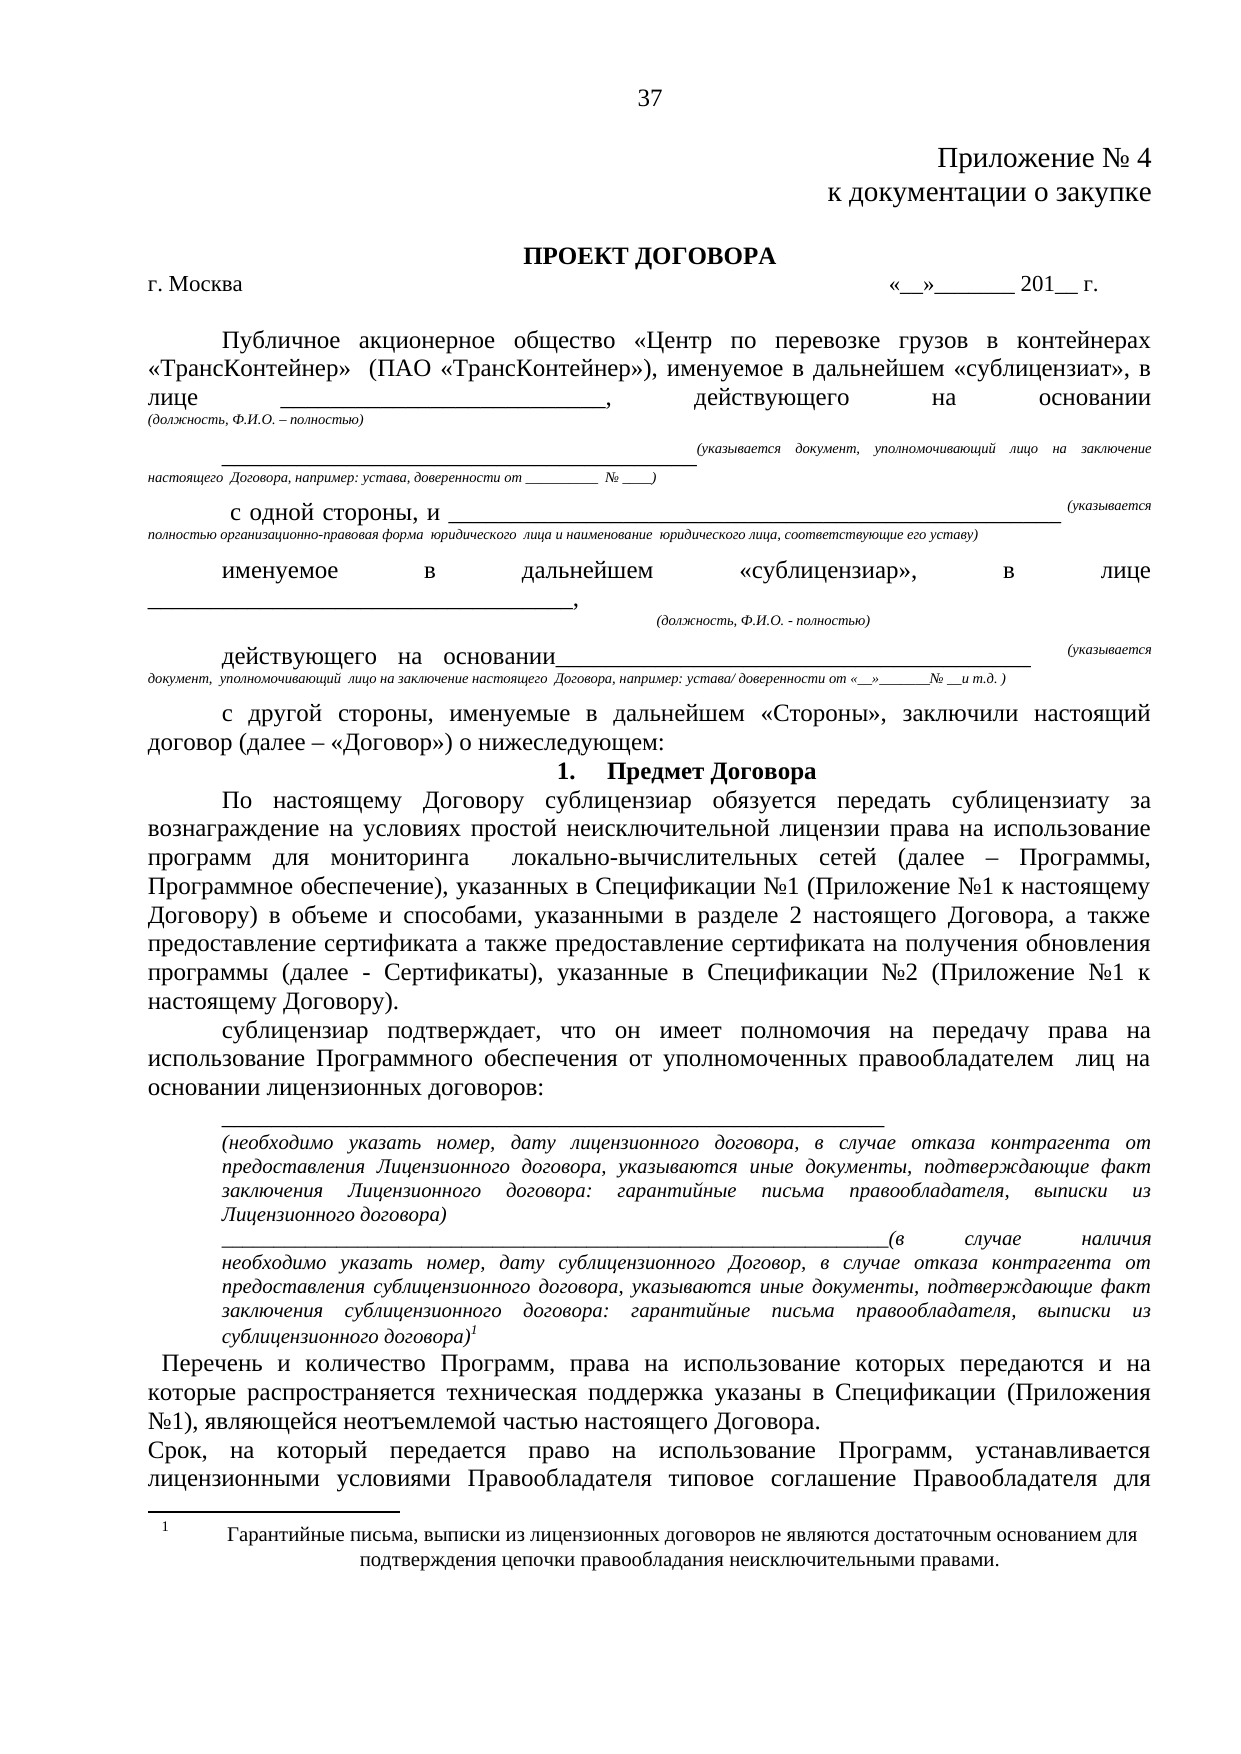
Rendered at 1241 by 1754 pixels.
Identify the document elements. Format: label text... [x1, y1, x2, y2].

text Перечень и количество Программ, права на использование которых передаются и на которые распространяется техническая поддержка указаны в Спецификации (Приложения №1), являющейся неотъемлемой частью настоящего Договора. [148, 1348, 1152, 1435]
text (должность, Ф.И.О. - полностью) [148, 612, 1152, 641]
text с одной стороны, и _________________________________________________ (указывается полностью организационно-правовая форма юридического лица и наименование юридического лица, соответствующие его уставу) [148, 497, 1152, 555]
text именуемое в дальнейшем «сублицензиар», в лице __________________________________, [148, 555, 1152, 612]
text с другой стороны, именуемые в дальнейшем «Стороны», заключили настоящий договор (далее – «Договор») о нижеследующем: [148, 698, 1152, 756]
text Публичное акционерное общество «Центр по перевозке грузов в контейнерах «ТрансКонтейнер» (ПАО «ТрансКонтейнер»), именуемое в дальнейшем «сублицензиат», в лице __________________________, действующего на основании (должность, Ф.И.О. – полностью) [148, 325, 1152, 440]
text к документации о закупке [208, 174, 1152, 207]
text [148, 1435, 1152, 1492]
text сублицензиар подтверждает, что он имеет полномочия на передачу права на использование Программного обеспечения от уполномоченных правообладателем лиц на основании лицензионных договоров: [148, 1015, 1152, 1101]
text ПРОЕКТ ДОГОВОРА [148, 241, 1152, 269]
text Приложение № 4 [208, 140, 1152, 174]
text ______________________________________(указывается документ, уполномочивающий лицо на заключение настоящего Договора, например: устава, доверенности от __________ № ____) [148, 440, 1152, 497]
text действующего на основании______________________________________ (указывается документ, уполномочивающий лицо на заключение настоящего Договора, например: устава/ доверенности от «__»_______№ __и т.д. ) [148, 641, 1152, 698]
text (необходимо указать номер, дату лицензионного договора, в случае отказа контрагента от предоставления Лицензионного договора, указываются иные документы, подтверждающие факт заключения Лицензионного договора: гарантийные письма правообладателя, выписки из Лицензионного договора) [222, 1130, 1152, 1226]
text _____________________________________________________ [222, 1101, 1152, 1130]
text По настоящему Договору сублицензиар обязуется передать сублицензиату за вознаграждение на условиях простой неисключительной лицензии права на использование программ для мониторинга локально-вычислительных сетей (далее – Программы, Программное обеспечение), указанных в Спецификации №1 (Приложение №1 к настоящему Договору) в объеме и способами, указанными в разделе 2 настоящего Договора, а также предоставление сертификата а также предоставление сертификата на получения обновления программы (далее - Сертификаты), указанные в Спецификации №2 (Приложение №1 к настоящему Договору). [148, 785, 1152, 1015]
text г. Москва «__»_______ 201__ г. [148, 269, 1152, 296]
list Предмет Договора [148, 756, 1152, 785]
text ________________________________________________________________(в случае наличия необходимо указать номер, дату сублицензионного Договор, в случае отказа контрагента от предоставления сублицензионного договора, указываются иные документы, подтверждающие факт заключения сублицензионного договора: гарантийные письма правообладателя, выписки из сублицензионного договора) [222, 1226, 1152, 1348]
